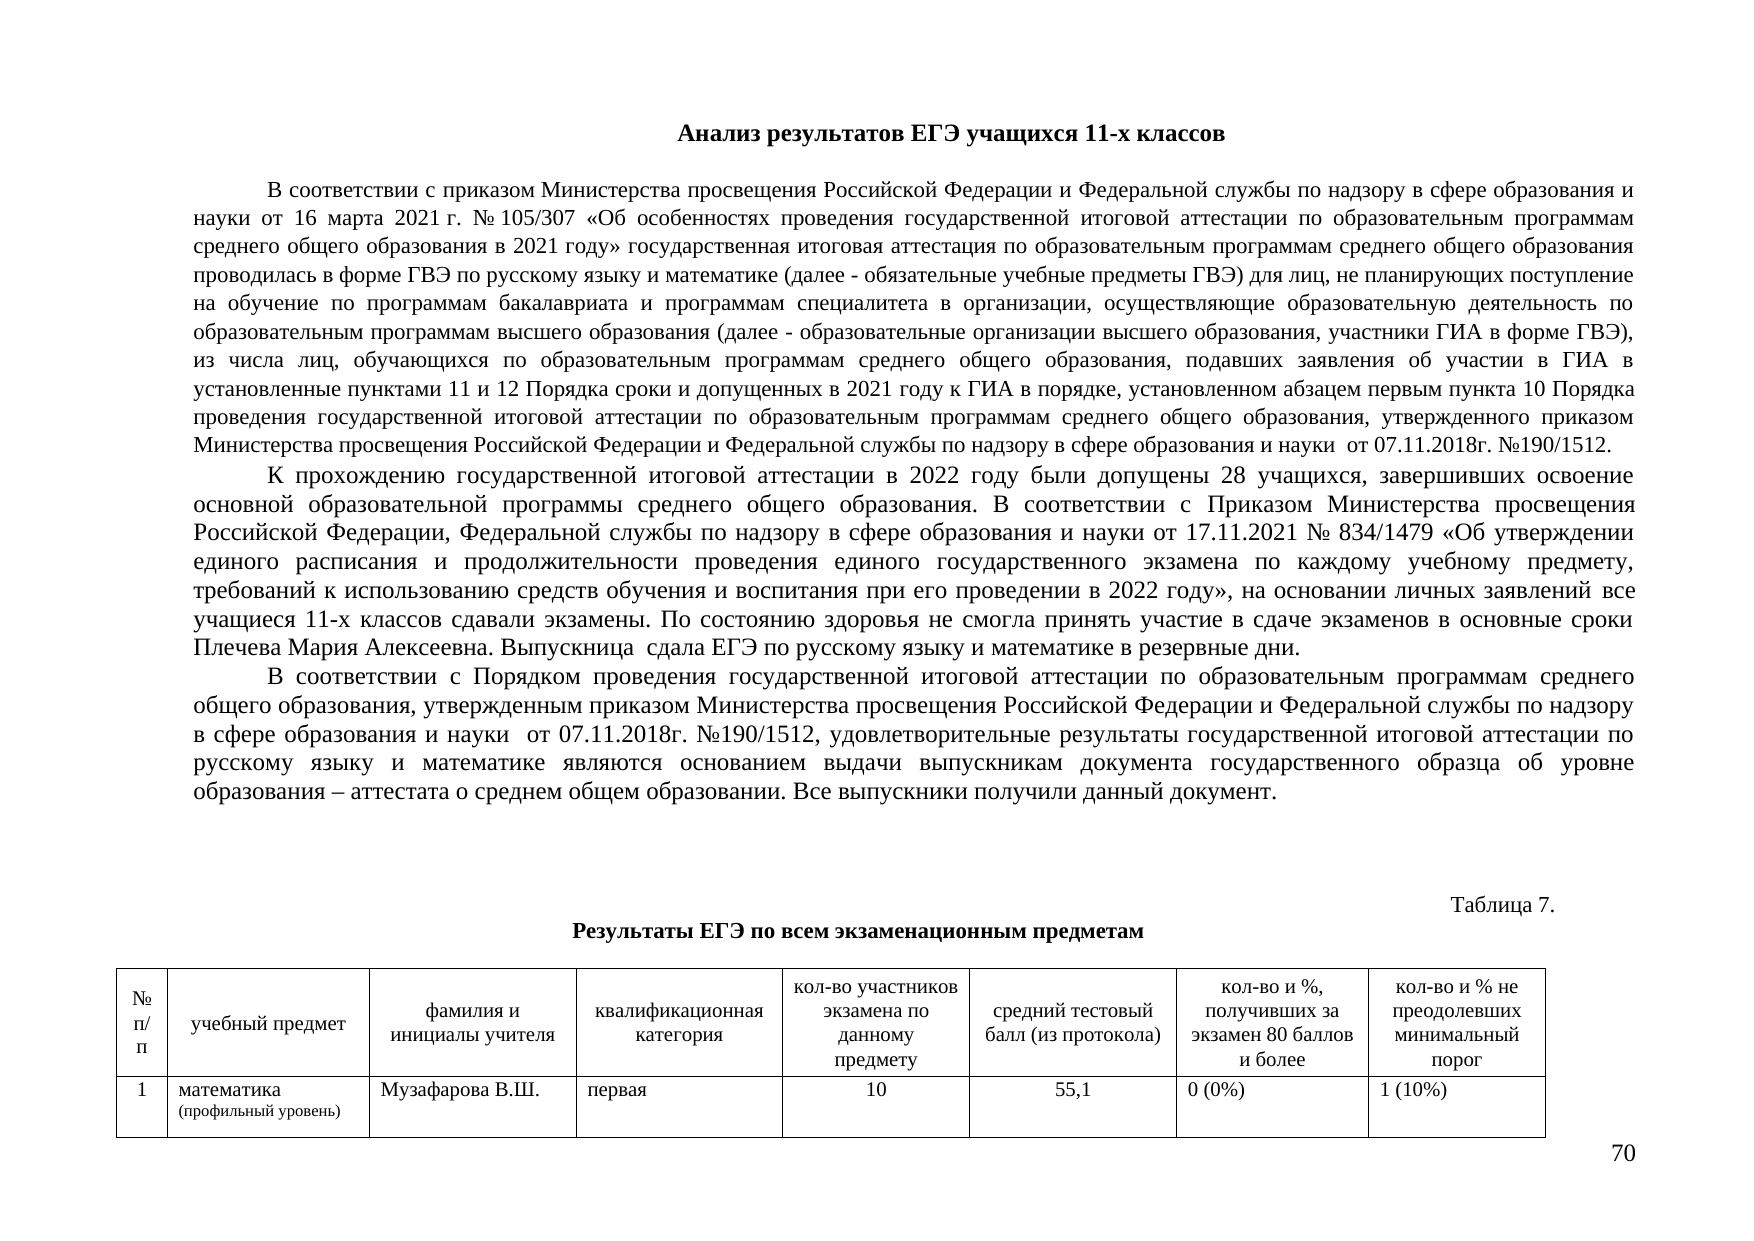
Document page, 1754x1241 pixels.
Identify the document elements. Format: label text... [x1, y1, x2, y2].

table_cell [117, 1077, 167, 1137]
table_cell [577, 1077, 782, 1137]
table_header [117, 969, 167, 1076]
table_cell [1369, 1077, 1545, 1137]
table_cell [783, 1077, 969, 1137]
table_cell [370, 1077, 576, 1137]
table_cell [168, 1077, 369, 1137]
text К прохождению государственной итоговой аттестации в 2022 году были допущены 28 учащихся, завершивших освоение основной образовательной программы среднего общего образования. В соответствии с Приказом Министерства просвещения Российской Федерации, Федеральной службы по надзору в сфере образования и науки от 17.11.2021 № 834/1479 «Об утверждении единого расписания и продолжительности проведения единого государственного экзамена по каждому учебному предмету, требований к использованию средств обучения и воспитания при его проведении в 2022 году», на основании личных заявлений все учащиеся 11-х классов сдавали экзамены. По состоянию здоровья не смогла принять участие в сдаче экзаменов в основные сроки Плечева Мария Алексеевна. Выпускница сдала ЕГЭ по русскому языку и математике в резервные дни. [193, 575, 1636, 661]
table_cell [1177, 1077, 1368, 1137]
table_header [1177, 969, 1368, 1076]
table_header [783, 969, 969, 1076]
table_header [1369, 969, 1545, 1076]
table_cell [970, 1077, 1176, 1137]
text К прохождению государственной итоговой аттестации в 2022 году были допущены 28 учащихся, завершивших освоение основной образовательной программы среднего общего образования. В соответствии с Приказом Министерства просвещения Российской Федерации, Федеральной службы по надзору в сфере образования и науки от 17.11.2021 № 834/1479 «Об утверждении единого расписания и продолжительности проведения единого государственного экзамена по каждому учебному предмету, требований к использованию средств обучения и воспитания при его проведении в 2022 году», на основании личных заявлений все учащиеся 11-х классов сдавали экзамены. По состоянию здоровья не смогла принять участие в сдаче экзаменов в основные сроки Плечева Мария Алексеевна. Выпускница сдала ЕГЭ по русскому языку и математике в резервные дни. [193, 460, 1636, 518]
text Анализ результатов ЕГЭ учащихся 11-х классов [193, 118, 1636, 147]
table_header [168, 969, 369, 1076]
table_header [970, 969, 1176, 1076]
text В соответствии с приказом Министерства просвещения Российской Федерации и Федеральной службы по надзору в сфере образования и науки от 16 марта 2021 г. № 105/307 «Об особенностях проведения государственной итоговой аттестации по образовательным программам среднего общего образования в 2021 году» государственная итоговая аттестация по образовательным программам среднего общего образования проводилась в форме ГВЭ по русскому языку и математике (далее - обязательные учебные предметы ГВЭ) для лиц, не планирующих поступление на обучение по программам бакалавриата и программам специалитета в организации, осуществляющие образовательную деятельность по образовательным программам высшего образования (далее - образовательные организации высшего образования, участники ГИА в форме ГВЭ), из числа лиц, обучающихся по образовательным программам среднего общего образования, подавших заявления об участии в ГИА в установленные пунктами 11 и 12 Порядка сроки и допущенных в 2021 году к ГИА в порядке, установленном абзацем первым пункта 10 Порядка проведения государственной итоговой аттестации по образовательным программам среднего общего образования, утвержденного приказом Министерства просвещения Российской Федерации и Федеральной службы по надзору в сфере образования и науки от 07.11.2018г. №190/1512. [193, 176, 1636, 458]
text Результаты ЕГЭ по всем экзаменационным предметам [81, 918, 1636, 944]
text Таблица 7. [193, 891, 1636, 918]
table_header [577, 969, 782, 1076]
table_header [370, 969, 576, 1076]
text В соответствии с Порядком проведения государственной итоговой аттестации по образовательным программам среднего общего образования, утвержденным приказом Министерства просвещения Российской Федерации и Федеральной службы по надзору в сфере образования и науки от 07.11.2018г. №190/1512, удовлетворительные результаты государственной итоговой аттестации по русскому языку и математике являются основанием выдачи выпускникам документа государственного образца об уровне образования – аттестата о среднем общем образовании. Все выпускники получили данный документ. [193, 661, 1636, 805]
